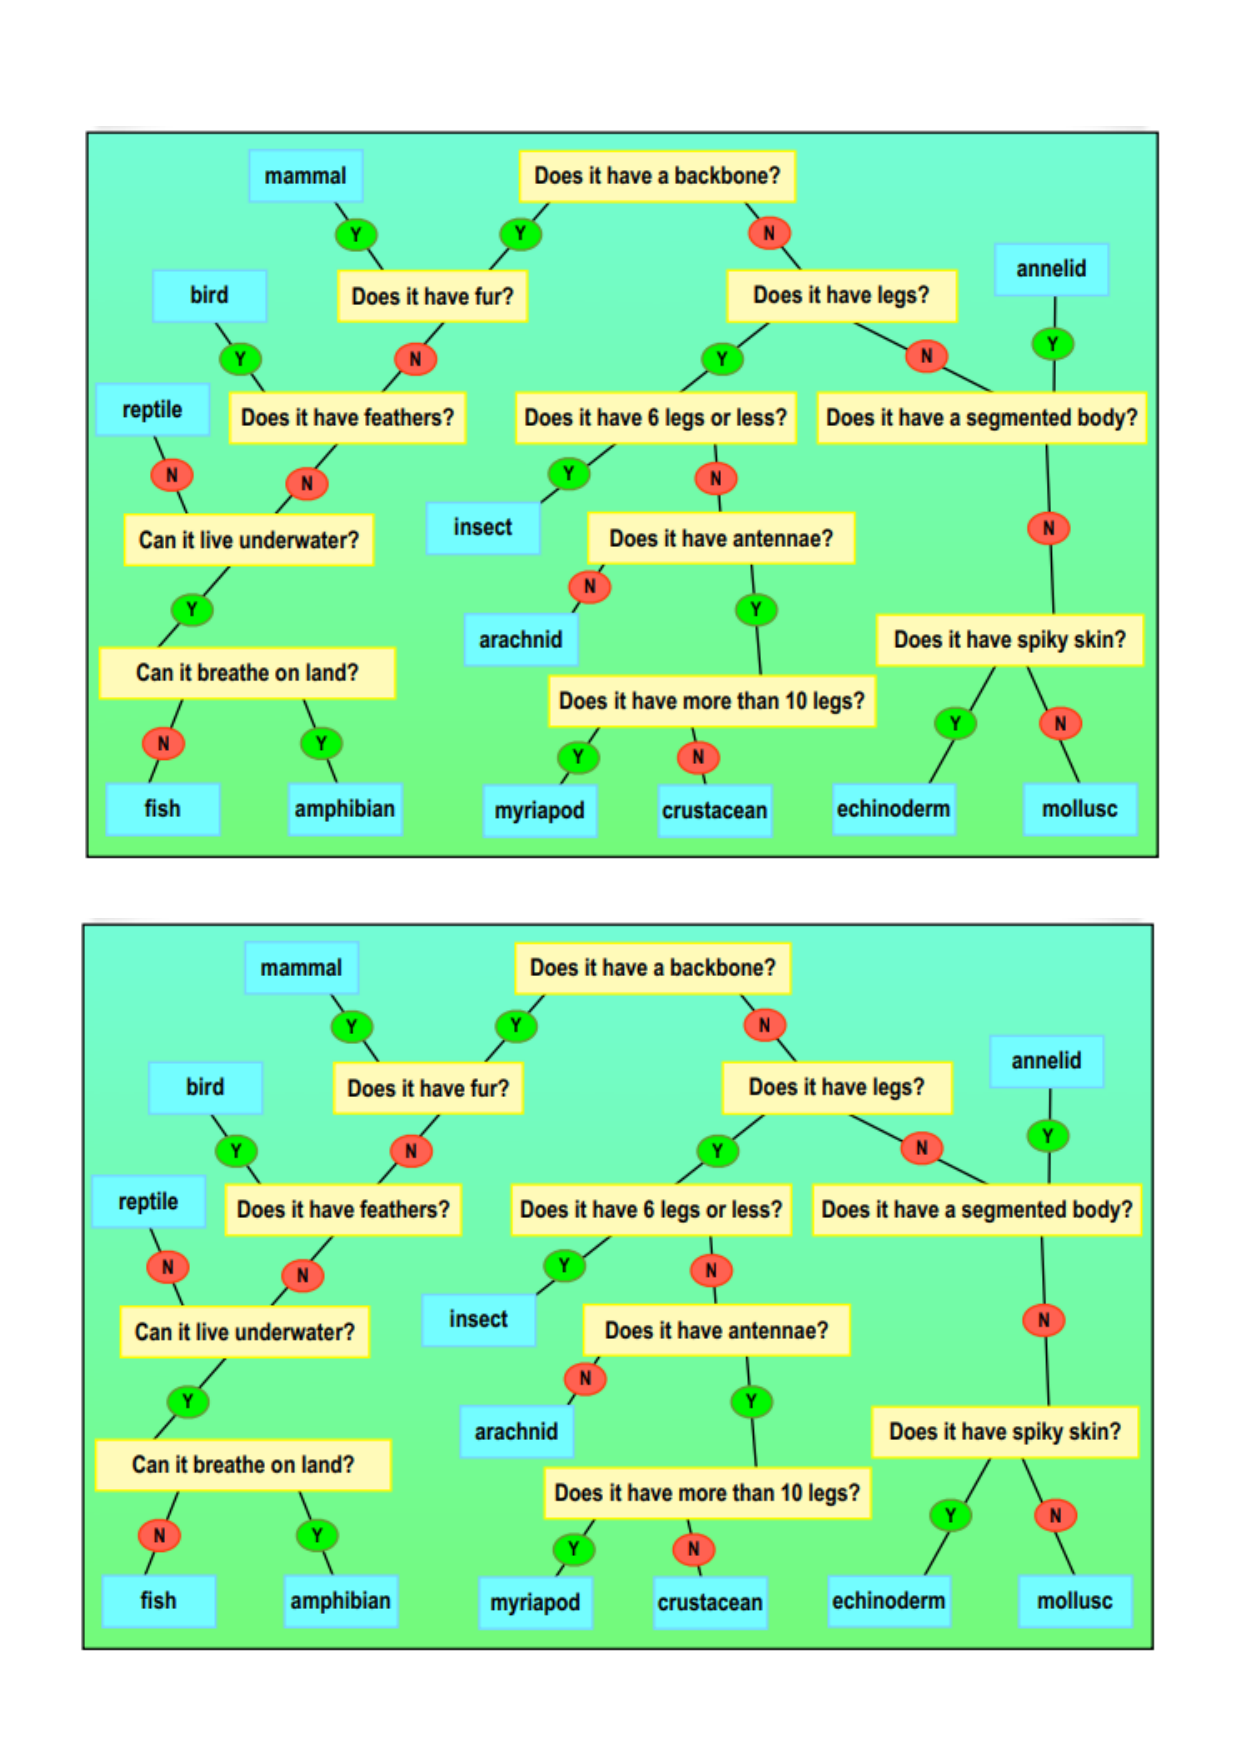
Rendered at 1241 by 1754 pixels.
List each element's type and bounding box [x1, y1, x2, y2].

picture [75, 918, 1161, 1657]
picture [79, 126, 1166, 865]
